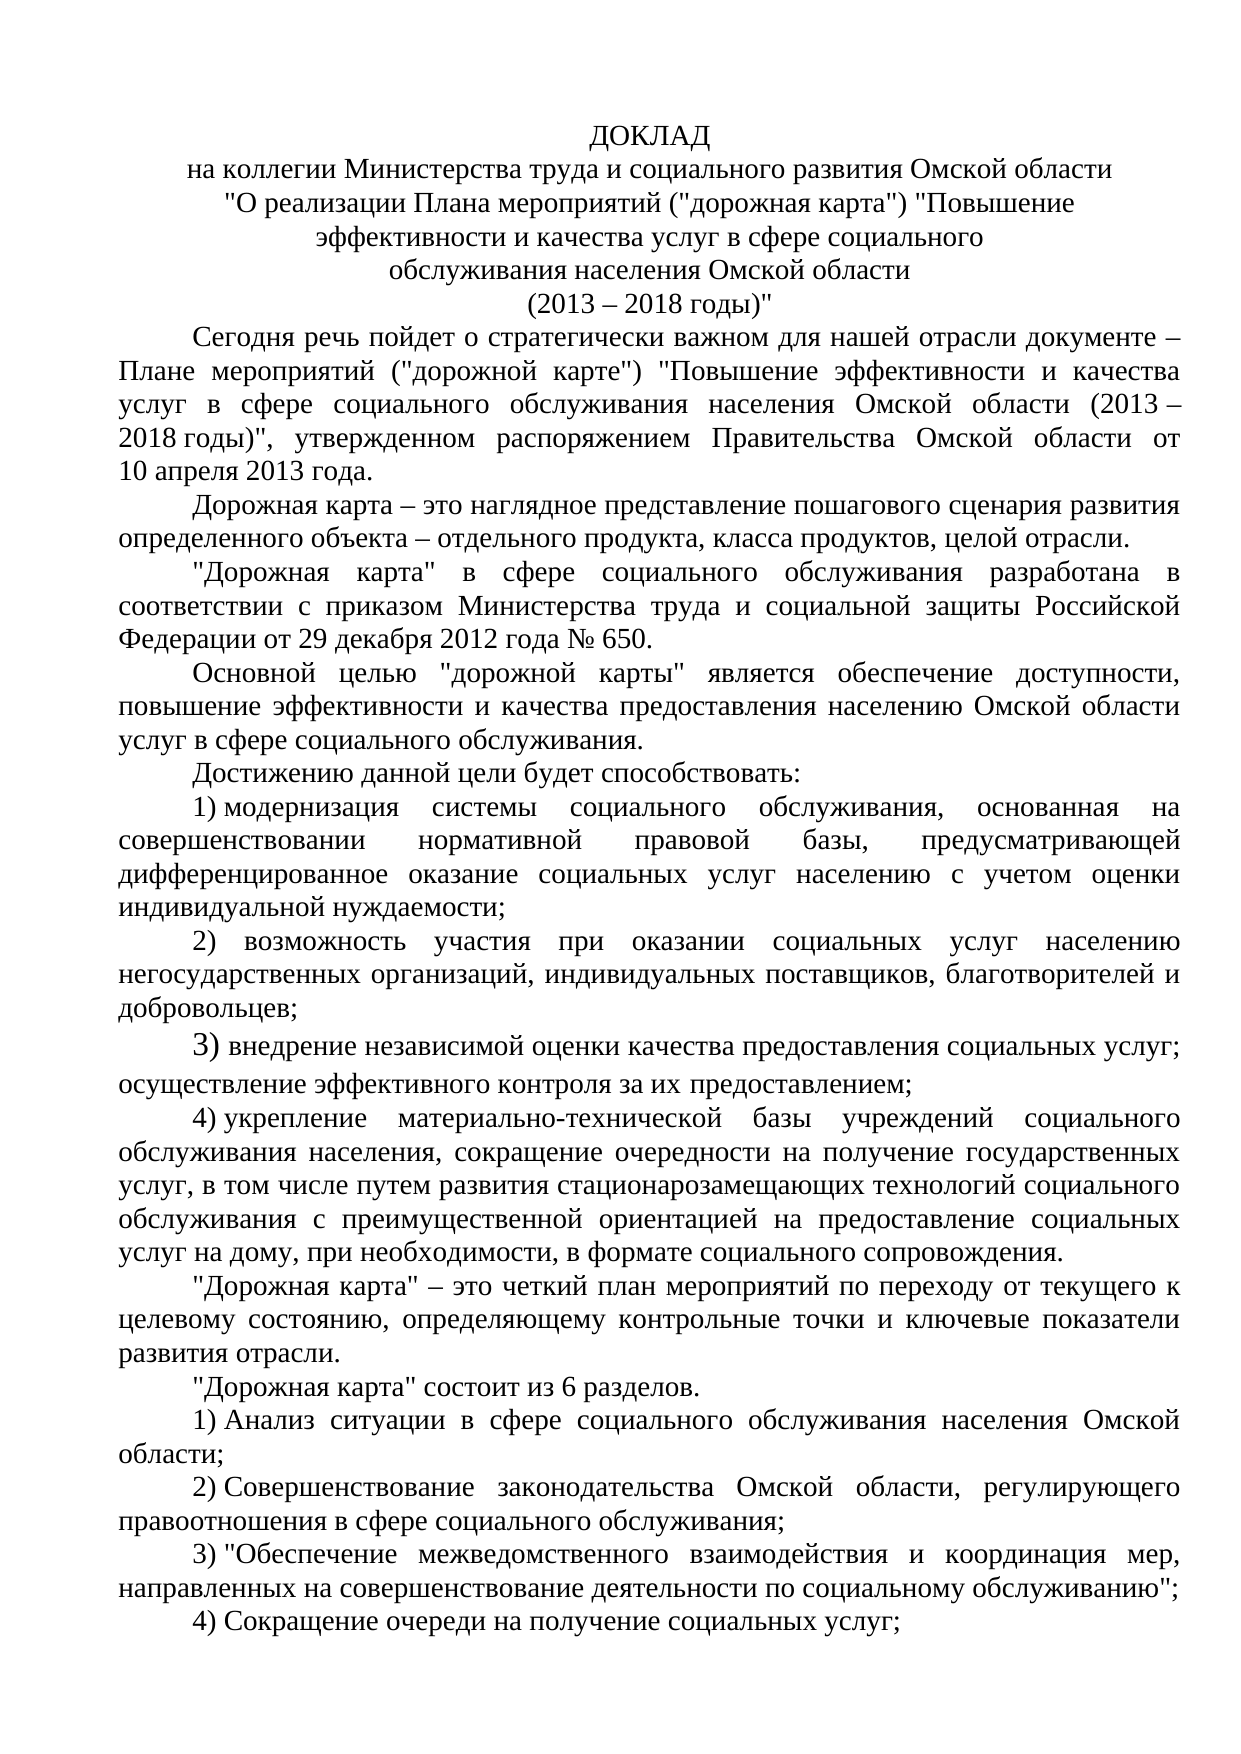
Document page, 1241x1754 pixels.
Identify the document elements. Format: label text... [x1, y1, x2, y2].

text 2) Совершенствование законодательства Омской области, регулирующего правоотношения в сфере социального обслуживания; [118, 1469, 1181, 1536]
text 4) укрепление материально-технической базы учреждений социального обслуживания населения, сокращение очередности на получение государственных услуг, в том числе путем развития стационарозамещающих технологий социального обслуживания с преимущественной ориентацией на предоставление социальных услуг на дому, при необходимости, в формате социального сопровождения. [118, 1100, 1181, 1268]
text 4) Сокращение очереди на получение социальных услуг; [118, 1603, 1181, 1637]
text 2) возможность участия при оказании социальных услуг населению негосударственных организаций, индивидуальных поставщиков, благотворителей и добровольцев; [118, 923, 1181, 1024]
text ДОКЛАД [118, 118, 1181, 152]
text Сегодня речь пойдет о стратегически важном для нашей отрасли документе – Плане мероприятий ("дорожной карте") "Повышение эффективности и качества услуг в сфере социального обслуживания населения Омской области (2013 – 2018 годы)", утвержденном распоряжением Правительства Омской области от 10 апреля 2013 года. [118, 319, 1181, 487]
text на коллегии Министерства труда и социального развития Омской области [118, 152, 1181, 185]
text Основной целью "дорожной карты" является обеспечение доступности, повышение эффективности и качества предоставления населению Омской области услуг в сфере социального обслуживания. [118, 655, 1181, 755]
text эффективности и качества услуг в сфере социального [118, 219, 1181, 252]
text Дорожная карта – это наглядное представление пошагового сценария развития определенного объекта – отдельного продукта, класса продуктов, целой отрасли. [118, 487, 1181, 554]
text обслуживания населения Омской области [118, 252, 1181, 286]
text "Дорожная карта" – это четкий план мероприятий по переходу от текущего к целевому состоянию, определяющему контрольные точки и ключевые показатели развития отрасли. [118, 1268, 1181, 1369]
text 1) Анализ ситуации в сфере социального обслуживания населения Омской области; [118, 1402, 1181, 1469]
text (2013 – 2018 годы)" [118, 286, 1181, 319]
text 1) модернизация системы социального обслуживания, основанная на совершенствовании нормативной правовой базы, предусматривающей дифференцированное оказание социальных услуг населению с учетом оценки индивидуальной нуждаемости; [118, 789, 1181, 923]
text Достижению данной цели будет способствовать: [118, 755, 1181, 789]
text "О реализации Плана мероприятий ("дорожная карта") "Повышение [118, 185, 1181, 219]
text "Дорожная карта" состоит из 6 разделов. [118, 1369, 1181, 1402]
text 3) внедрение независимой оценки качества предоставления социальных услуг; осуществление эффективного контроля за их предоставлением; [118, 1024, 1181, 1100]
text 3) "Обеспечение межведомственного взаимодействия и координация мер, направленных на совершенствование деятельности по социальному обслуживанию"; [118, 1536, 1181, 1603]
text "Дорожная карта" в сфере социального обслуживания разработана в соответствии с приказом Министерства труда и социальной защиты Российской Федерации от 29 декабря 2012 года № 650. [118, 554, 1181, 655]
